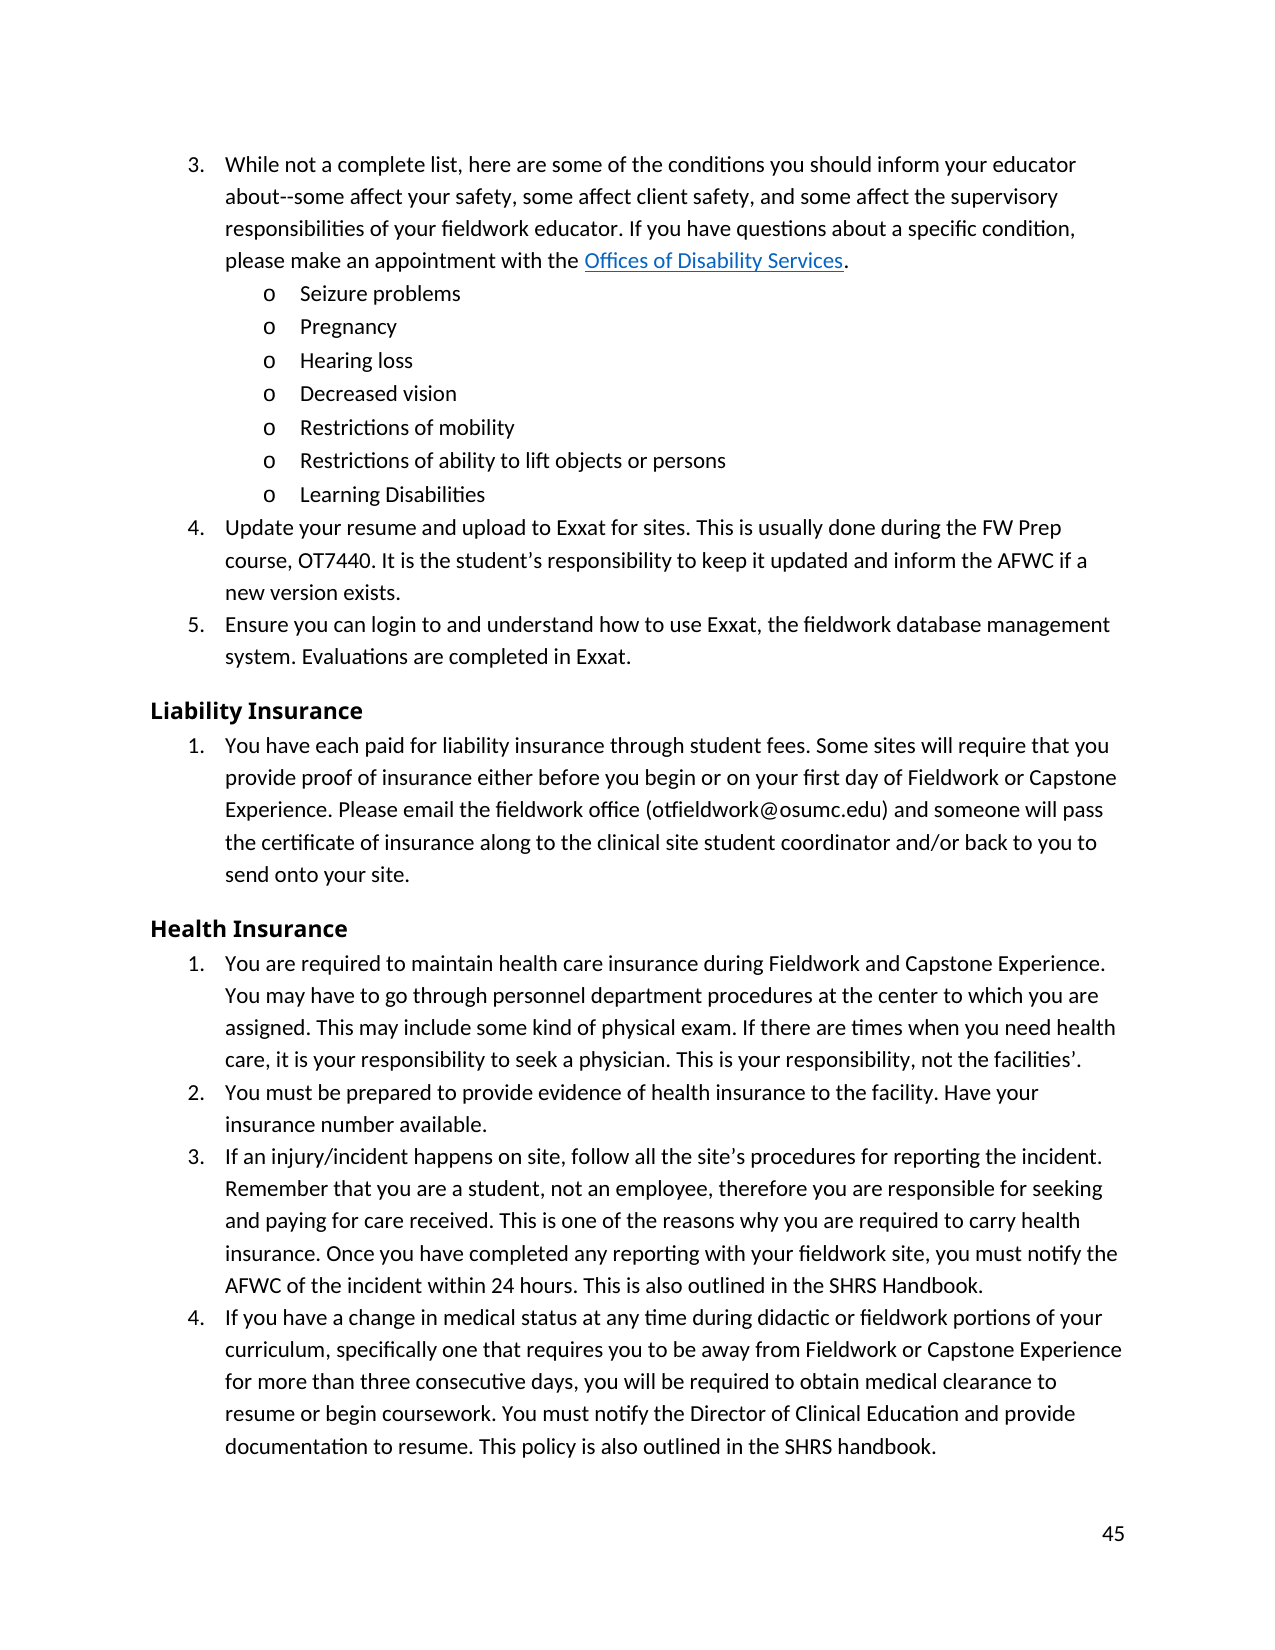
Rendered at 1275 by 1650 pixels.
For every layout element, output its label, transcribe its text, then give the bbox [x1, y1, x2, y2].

list If you have a change in medical status at any time during didactic or fieldwork portions of your curriculum, specifically one that requires you to be away from Fieldwork or Capstone Experience for more than three consecutive days, you will be required to obtain medical clearance to resume or begin coursework. You must notify the Director of Clinical Education and provide documentation to resume. This policy is also outlined in the SHRS handbook. [187, 1303, 1125, 1460]
list While not a complete list, here are some of the conditions you should inform your educator about--some affect your safety, some affect client safety, and some affect the supervisory responsibilities of your fieldwork educator. If you have questions about a specific condition, please make an appointment with the Offices of Disability Services. [187, 150, 1125, 274]
list If an injury/incident happens on site, follow all the site’s procedures for reporting the incident. Remember that you are a student, not an employee, therefore you are responsible for seeking and paying for care received. This is one of the reasons why you are required to carry health insurance. Once you have completed any reporting with your fieldwork site, you must notify the AFWC of the incident within 24 hours. This is also outlined in the SHRS Handbook. [187, 1142, 1125, 1299]
list Learning Disabilities [262, 480, 1125, 509]
list Pregnancy [262, 312, 1125, 341]
subtitle Health Insurance [150, 913, 1125, 944]
list Restrictions of mobility [262, 413, 1125, 442]
list Restrictions of ability to lift objects or persons [262, 446, 1125, 476]
list Seizure problems [262, 279, 1125, 308]
subtitle Liability Insurance [150, 695, 1125, 727]
list You are required to maintain health care insurance during Fieldwork and Capstone Experience. You may have to go through personnel department procedures at the center to which you are assigned. This may include some kind of physical exam. If there are times when you need health care, it is your responsibility to seek a physician. This is your responsibility, not the facilities’. [187, 949, 1125, 1073]
list You have each paid for liability insurance through student fees. Some sites will require that you provide proof of insurance either before you begin or on your first day of Fieldwork or Capstone Experience. Please email the fieldwork office (otfieldwork@osumc.edu) and someone will pass the certificate of insurance along to the clinical site student coordinator and/or back to you to send onto your site. [187, 731, 1125, 888]
list Ensure you can login to and understand how to use Exxat, the fieldwork database management system. Evaluations are completed in Exxat. [187, 610, 1125, 670]
list Decreased vision [262, 379, 1125, 408]
list Update your resume and upload to Exxat for sites. This is usually done during the FW Prep course, OT7440. It is the student’s responsibility to keep it updated and inform the AFWC if a new version exists. [187, 513, 1125, 606]
list You must be prepared to provide evidence of health insurance to the facility. Have your insurance number available. [187, 1078, 1125, 1138]
list Hearing loss [262, 346, 1125, 375]
